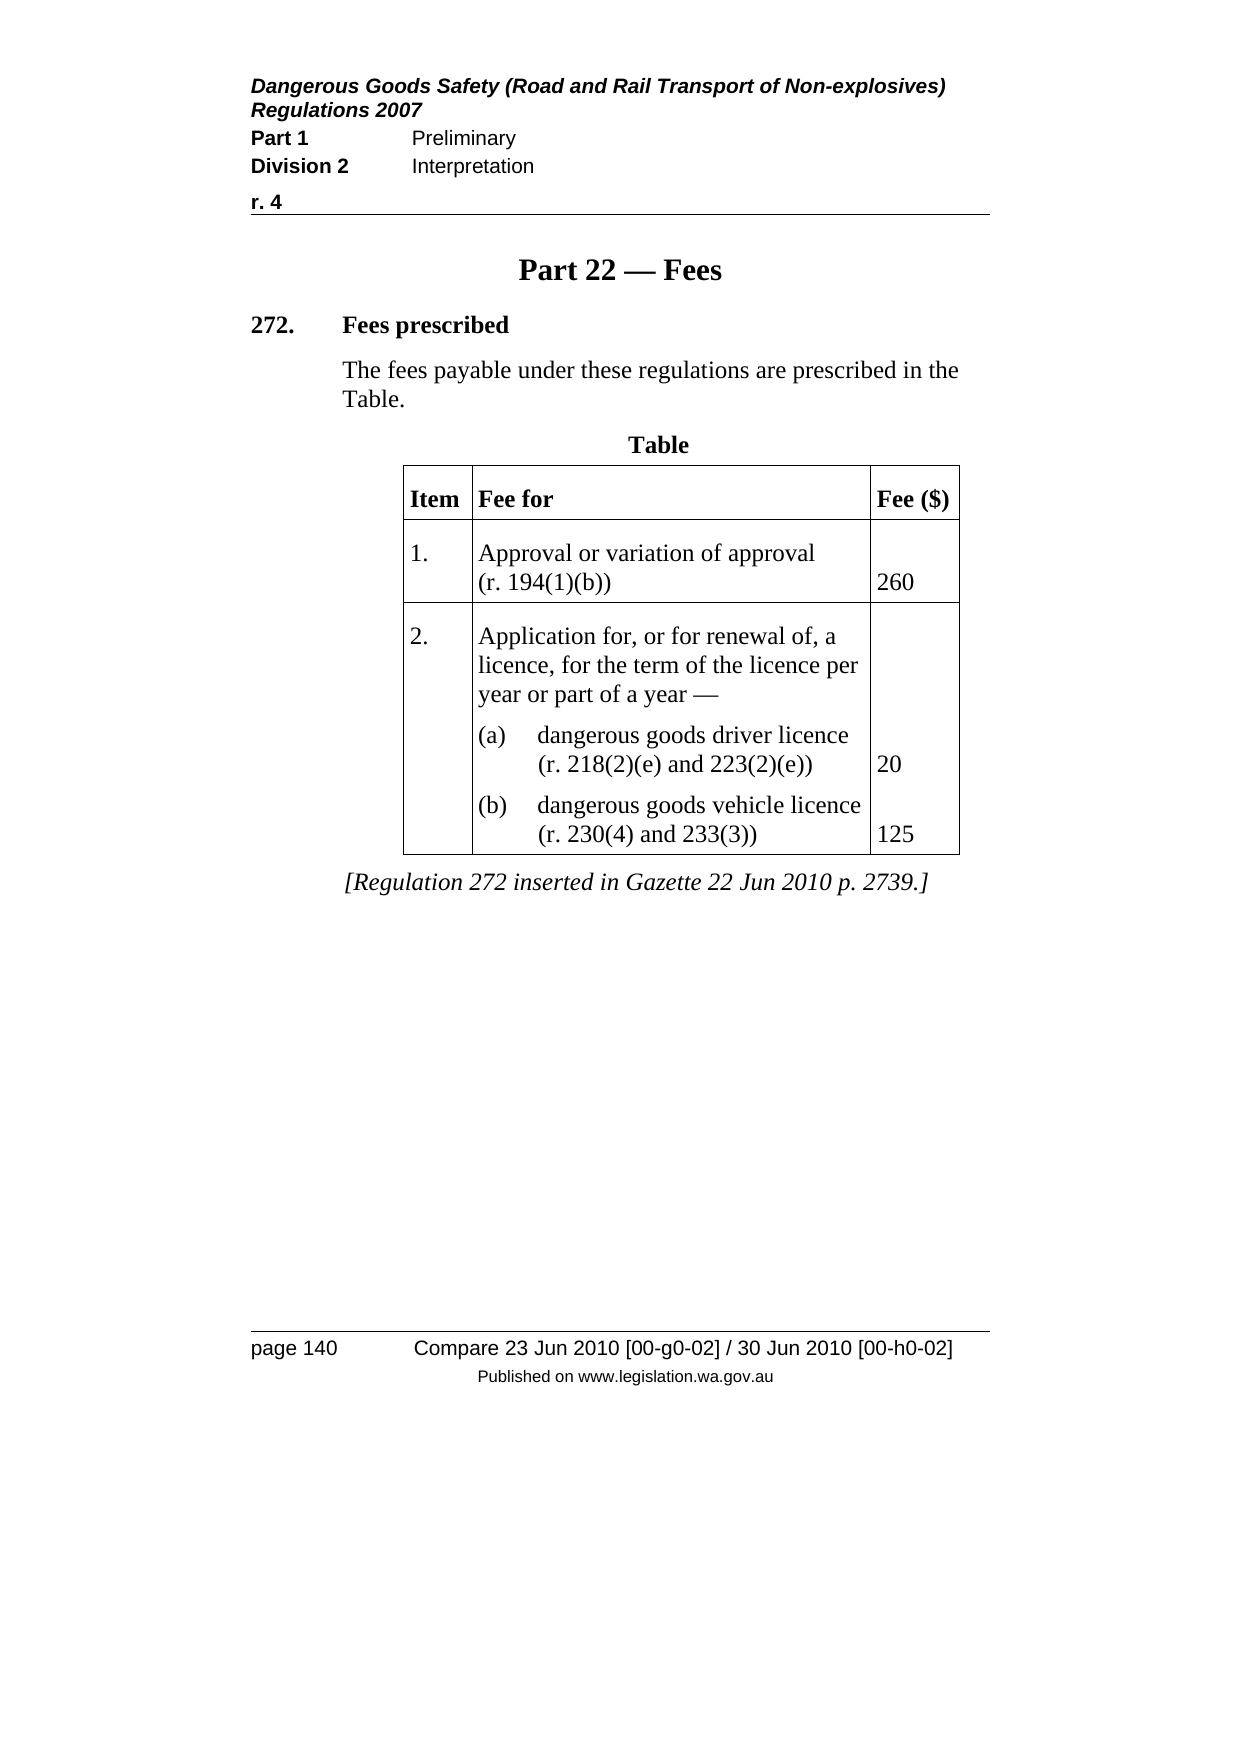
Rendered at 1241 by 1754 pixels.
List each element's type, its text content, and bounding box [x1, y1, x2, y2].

table_cell 260 [871, 520, 959, 602]
table_cell Application for, or for renewal of, a licence, for the term of the licence per year or part of a year — (a) dangerous goods driver licence (r. 218(2)(e) and 223(2)(e)) (b) dangerous goods vehicle licence (r. 230(4) and 233(3)) [473, 603, 870, 853]
table_cell 2. [404, 603, 472, 853]
table_header Fee ($) [871, 466, 959, 519]
table_cell 20 125 [871, 603, 959, 853]
text The fees payable under these regulations are prescribed in the Table. [251, 356, 990, 413]
table_cell Approval or variation of approval (r. 194(1)(b)) [473, 520, 870, 602]
subtitle 272. Fees prescribed [251, 310, 990, 339]
subtitle Part 22 — Fees [251, 251, 990, 287]
table_header Item [404, 466, 472, 519]
subtitle Table [342, 430, 975, 458]
text [Regulation 272 inserted in Gazette 22 Jun 2010 p. 2739.] [251, 867, 990, 896]
table_header Fee for [473, 466, 870, 519]
table_cell 1. [404, 520, 472, 602]
